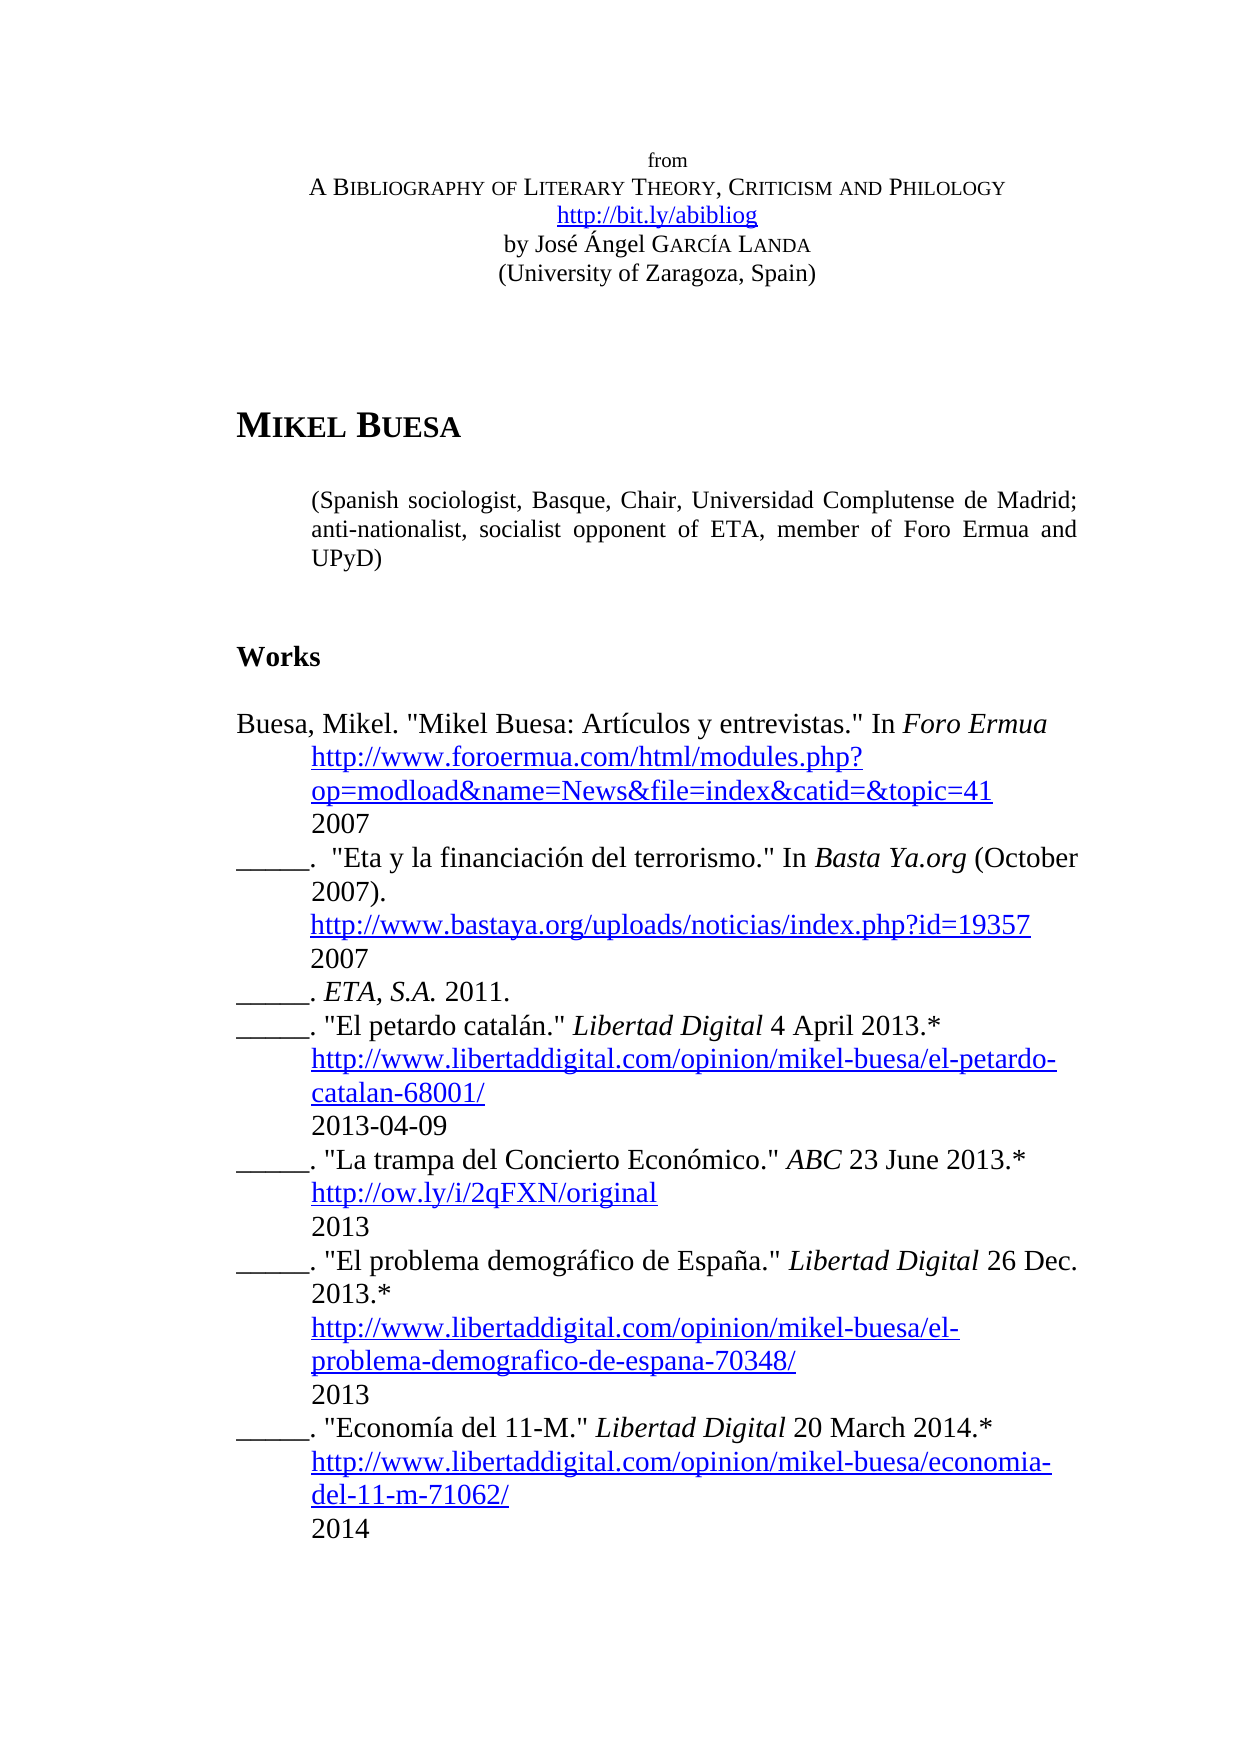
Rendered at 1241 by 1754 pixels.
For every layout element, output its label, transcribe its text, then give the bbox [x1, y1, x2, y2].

text http://www.foroermua.com/html/modules.php?op=modload&name=News&file=index&catid=&topic=41 [236, 739, 1078, 807]
text (Spanish sociologist, Basque, Chair, Universidad Complutense de Madrid; anti-nationalist, socialist opponent of ETA, member of Foro Ermua and UPyD) [236, 486, 1078, 572]
text 2013 [236, 1377, 1078, 1410]
text http://bit.ly/abibliog [236, 200, 1078, 229]
text http://www.libertaddigital.com/opinion/mikel-buesa/el-petardo-catalan-68001/ [236, 1041, 1078, 1108]
text Works [236, 639, 1078, 672]
subtitle Mikel Buesa [236, 403, 1078, 446]
text http://www.bastaya.org/uploads/noticias/index.php?id=19357 [310, 907, 1078, 941]
text from [236, 148, 1078, 172]
text by José Ángel García Landa [236, 229, 1078, 258]
text http://ow.ly/i/2qFXN/original [236, 1176, 1078, 1209]
text 2007 [310, 941, 1078, 974]
text _____. "Economía del 11-M." Libertad Digital 20 March 2014.* [236, 1410, 1078, 1444]
text http://www.libertaddigital.com/opinion/mikel-buesa/el-problema-demografico-de-espana-70348/ [236, 1310, 1078, 1377]
text _____. ETA, S.A. 2011. [236, 974, 1078, 1008]
text 2013 [236, 1209, 1078, 1243]
text 2007 [236, 807, 1078, 840]
text 2013-04-09 [236, 1108, 1078, 1142]
text 2014 [236, 1511, 1078, 1544]
text http://www.libertaddigital.com/opinion/mikel-buesa/economia-del-11-m-71062/ [236, 1444, 1078, 1511]
text _____. "La trampa del Concierto Económico." ABC 23 June 2013.* [236, 1142, 1078, 1176]
text (University of Zaragoza, Spain) [236, 258, 1078, 287]
text _____. "El petardo catalán." Libertad Digital 4 April 2013.* [236, 1008, 1078, 1041]
text Buesa, Mikel. "Mikel Buesa: Artículos y entrevistas." In Foro Ermua [236, 706, 1078, 739]
text _____. "El problema demográfico de España." Libertad Digital 26 Dec. 2013.* [236, 1243, 1078, 1310]
text A Bibliography of Literary Theory, Criticism and Philology [236, 172, 1078, 200]
text _____. "Eta y la financiación del terrorismo." In Basta Ya.org (October 2007). [236, 840, 1078, 907]
